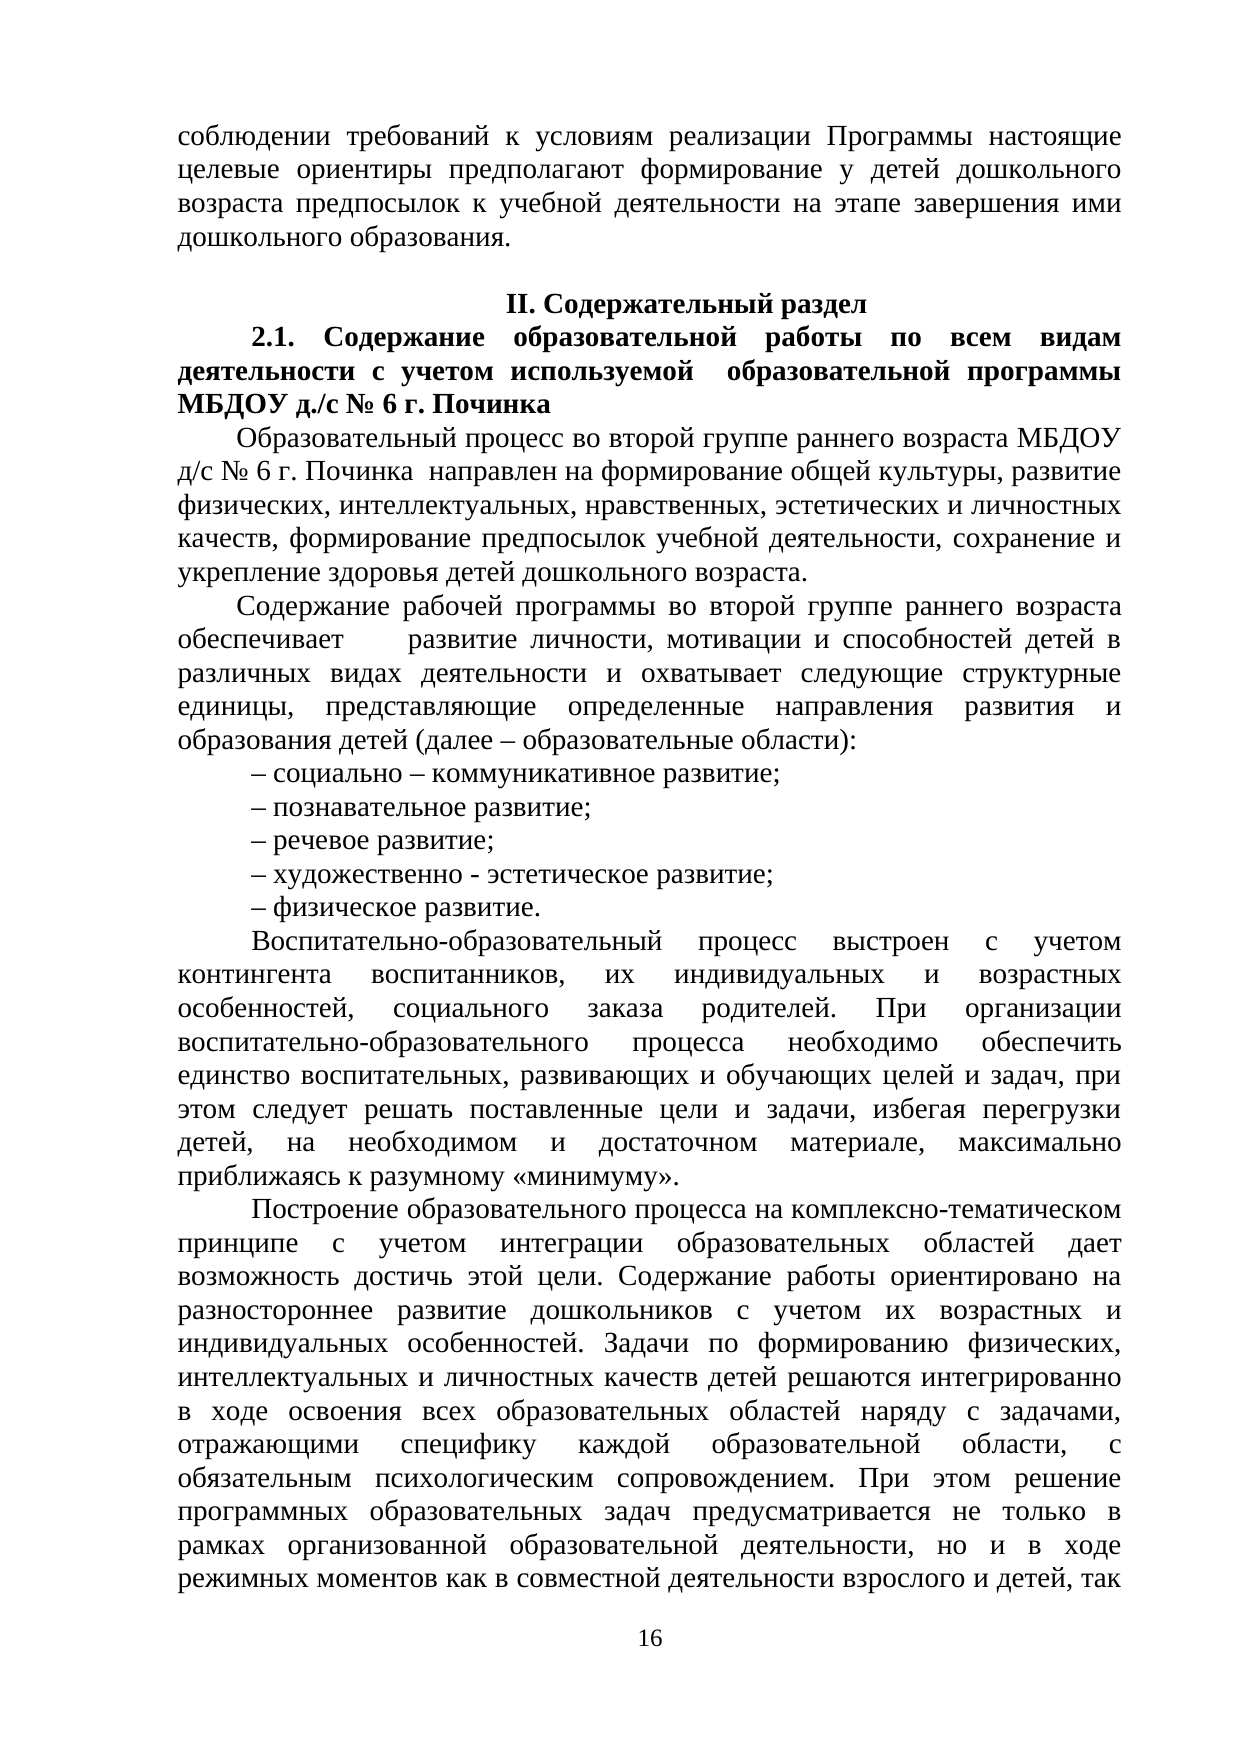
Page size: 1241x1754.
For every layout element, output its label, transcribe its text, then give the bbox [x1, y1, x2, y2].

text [177, 1191, 1122, 1594]
text Содержание рабочей программы во второй группе раннего возраста обеспечивает развитие личности, мотивации и способностей детей в различных видах деятельности и охватывает следующие структурные единицы, представляющие определенные направления развития и образования детей (далее – образовательные области): [177, 588, 1122, 755]
text – речевое развитие; [177, 822, 1122, 856]
text – познавательное развитие; [177, 789, 1122, 822]
text Образовательный процесс во второй группе раннего возраста МБДОУ д/с № 6 г. Починка направлен на формирование общей культуры, развитие физических, интеллектуальных, нравственных, эстетических и личностных качеств, формирование предпосылок учебной деятельности, сохранение и укрепление здоровья детей дошкольного возраста. [177, 420, 1122, 588]
text – физическое развитие. [177, 889, 1122, 923]
text Воспитательно-образовательный процесс выстроен с учетом контингента воспитанников, их индивидуальных и возрастных особенностей, социального заказа родителей. При организации воспитательно-образовательного процесса необходимо обеспечить единство воспитательных, развивающих и обучающих целей и задач, при этом следует решать поставленные цели и задачи, избегая перегрузки детей, на необходимом и достаточном материале, максимально приближаясь к разумному «минимуму». [177, 923, 1122, 1191]
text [177, 118, 1122, 252]
text – социально – коммуникативное развитие; [177, 755, 1122, 789]
text 2.1. Содержание образовательной работы по всем видам деятельности с учетом используемой образовательной программы МБДОУ д./с № 6 г. Починка [177, 319, 1122, 420]
text – художественно - эстетическое развитие; [177, 856, 1122, 889]
text II. Содержательный раздел [177, 286, 1122, 319]
